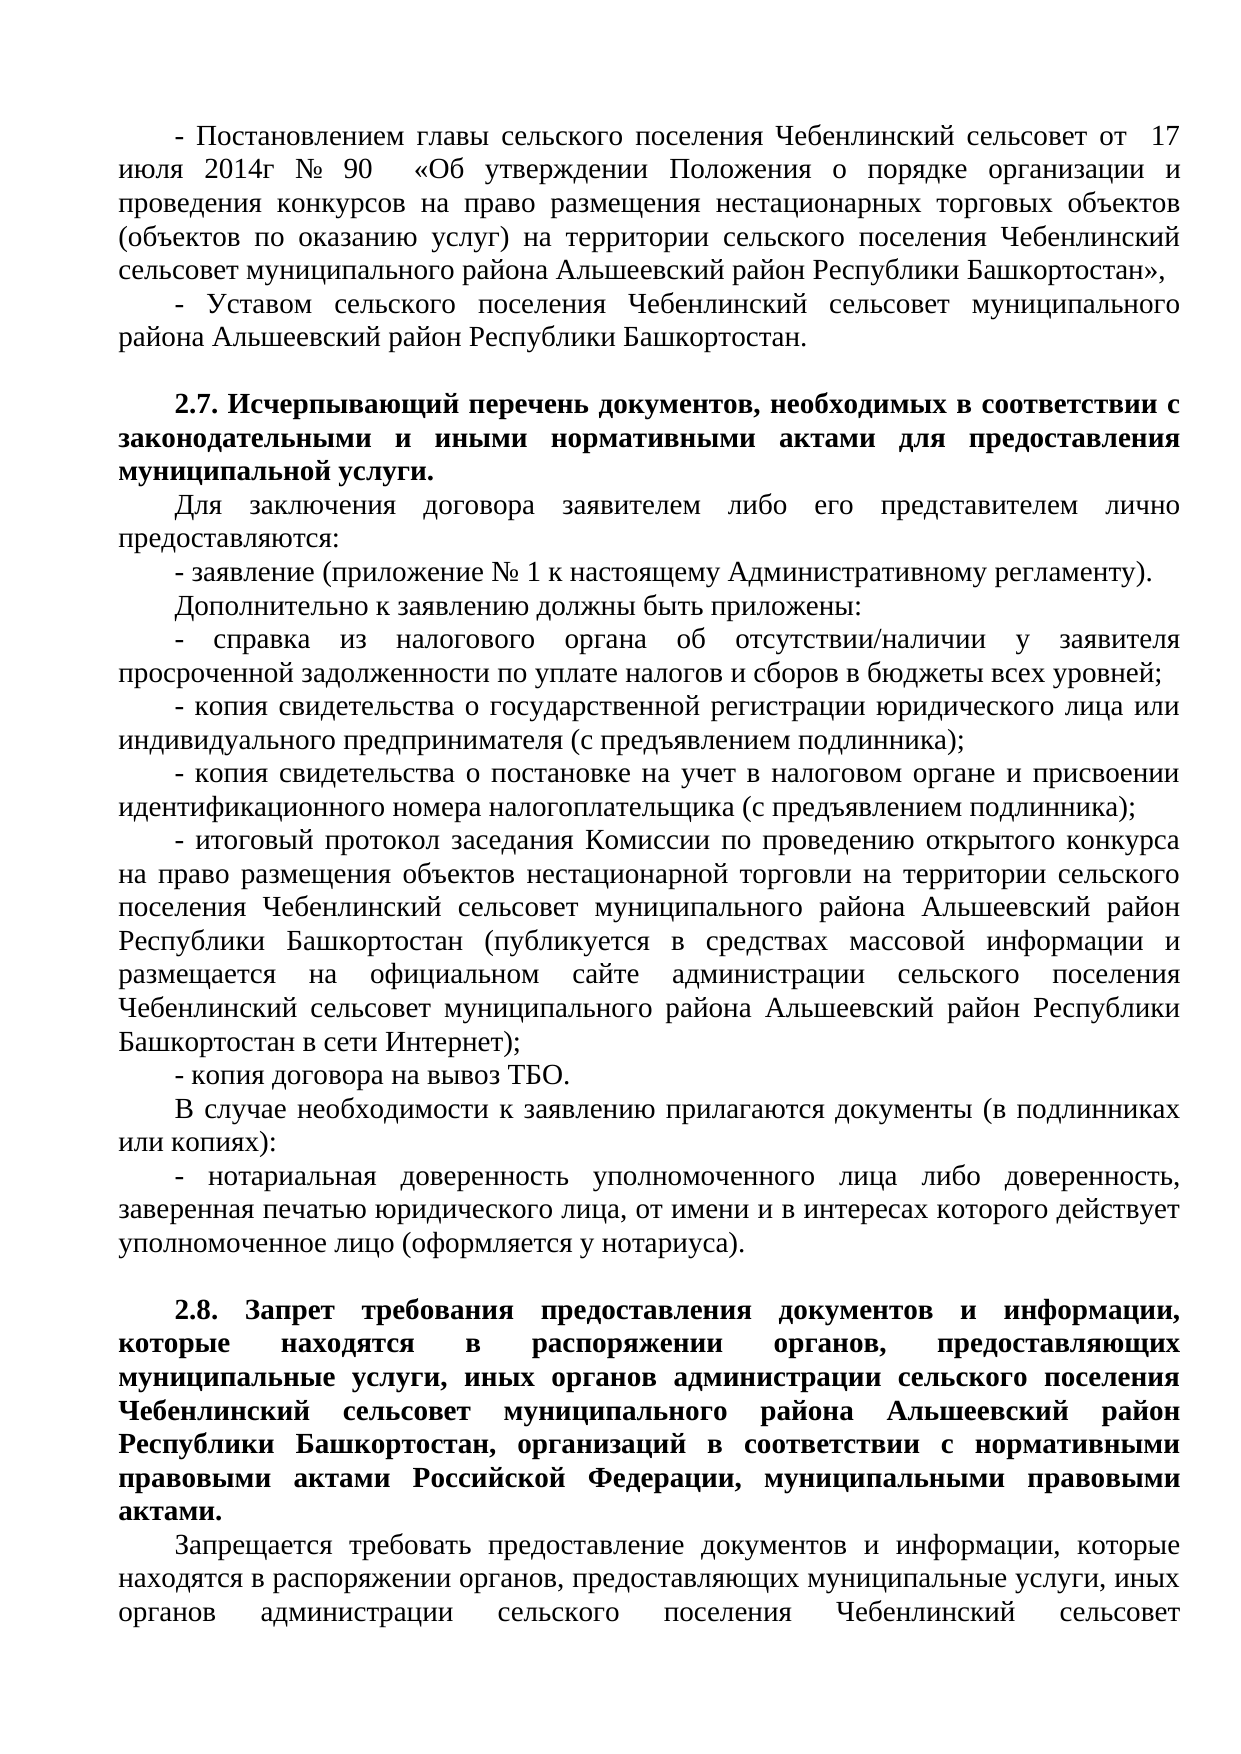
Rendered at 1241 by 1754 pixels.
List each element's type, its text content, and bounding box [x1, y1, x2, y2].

text - заявление (приложение № 1 к настоящему Административному регламенту). [118, 554, 1181, 588]
text - копия договора на вывоз ТБО. [118, 1057, 1181, 1091]
text - копия свидетельства о государственной регистрации юридического лица или индивидуального предпринимателя (с предъявлением подлинника); [118, 688, 1181, 755]
text - справка из налогового органа об отсутствии/наличии у заявителя просроченной задолженности по уплате налогов и сборов в бюджеты всех уровней; [118, 621, 1181, 688]
text - Уставом сельского поселения Чебенлинский сельсовет муниципального района Альшеевский район Республики Башкортостан. [118, 286, 1181, 353]
text Дополнительно к заявлению должны быть приложены: [118, 588, 1181, 621]
text 2.7. Исчерпывающий перечень документов, необходимых в соответствии с законодательными и иными нормативными актами для предоставления муниципальной услуги. [118, 386, 1181, 487]
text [118, 1527, 1181, 1627]
text - нотариальная доверенность уполномоченного лица либо доверенность, заверенная печатью юридического лица, от имени и в интересах которого действует уполномоченное лицо (оформляется у нотариуса). [118, 1158, 1181, 1258]
text 2.8. Запрет требования предоставления документов и информации, которые находятся в распоряжении органов, предоставляющих муниципальные услуги, иных органов администрации сельского поселения Чебенлинский сельсовет муниципального района Альшеевский район Республики Башкортостан, организаций в соответствии с нормативными правовыми актами Российской Федерации, муниципальными правовыми актами. [118, 1292, 1181, 1527]
text - копия свидетельства о постановке на учет в налоговом органе и присвоении идентификационного номера налогоплательщика (с предъявлением подлинника); [118, 755, 1181, 822]
text Для заключения договора заявителем либо его представителем лично предоставляются: [118, 487, 1181, 554]
text - Постановлением главы сельского поселения Чебенлинский сельсовет от 17 июля 2014г № 90 «Об утверждении Положения о порядке организации и проведения конкурсов на право размещения нестационарных торговых объектов (объектов по оказанию услуг) на территории сельского поселения Чебенлинский сельсовет муниципального района Альшеевский район Республики Башкортостан», [118, 118, 1181, 286]
text - итоговый протокол заседания Комиссии по проведению открытого конкурса на право размещения объектов нестационарной торговли на территории сельского поселения Чебенлинский сельсовет муниципального района Альшеевский район Республики Башкортостан (публикуется в средствах массовой информации и размещается на официальном сайте администрации сельского поселения Чебенлинский сельсовет муниципального района Альшеевский район Республики Башкортостан в сети Интернет); [118, 822, 1181, 1057]
text В случае необходимости к заявлению прилагаются документы (в подлинниках или копиях): [118, 1091, 1181, 1158]
